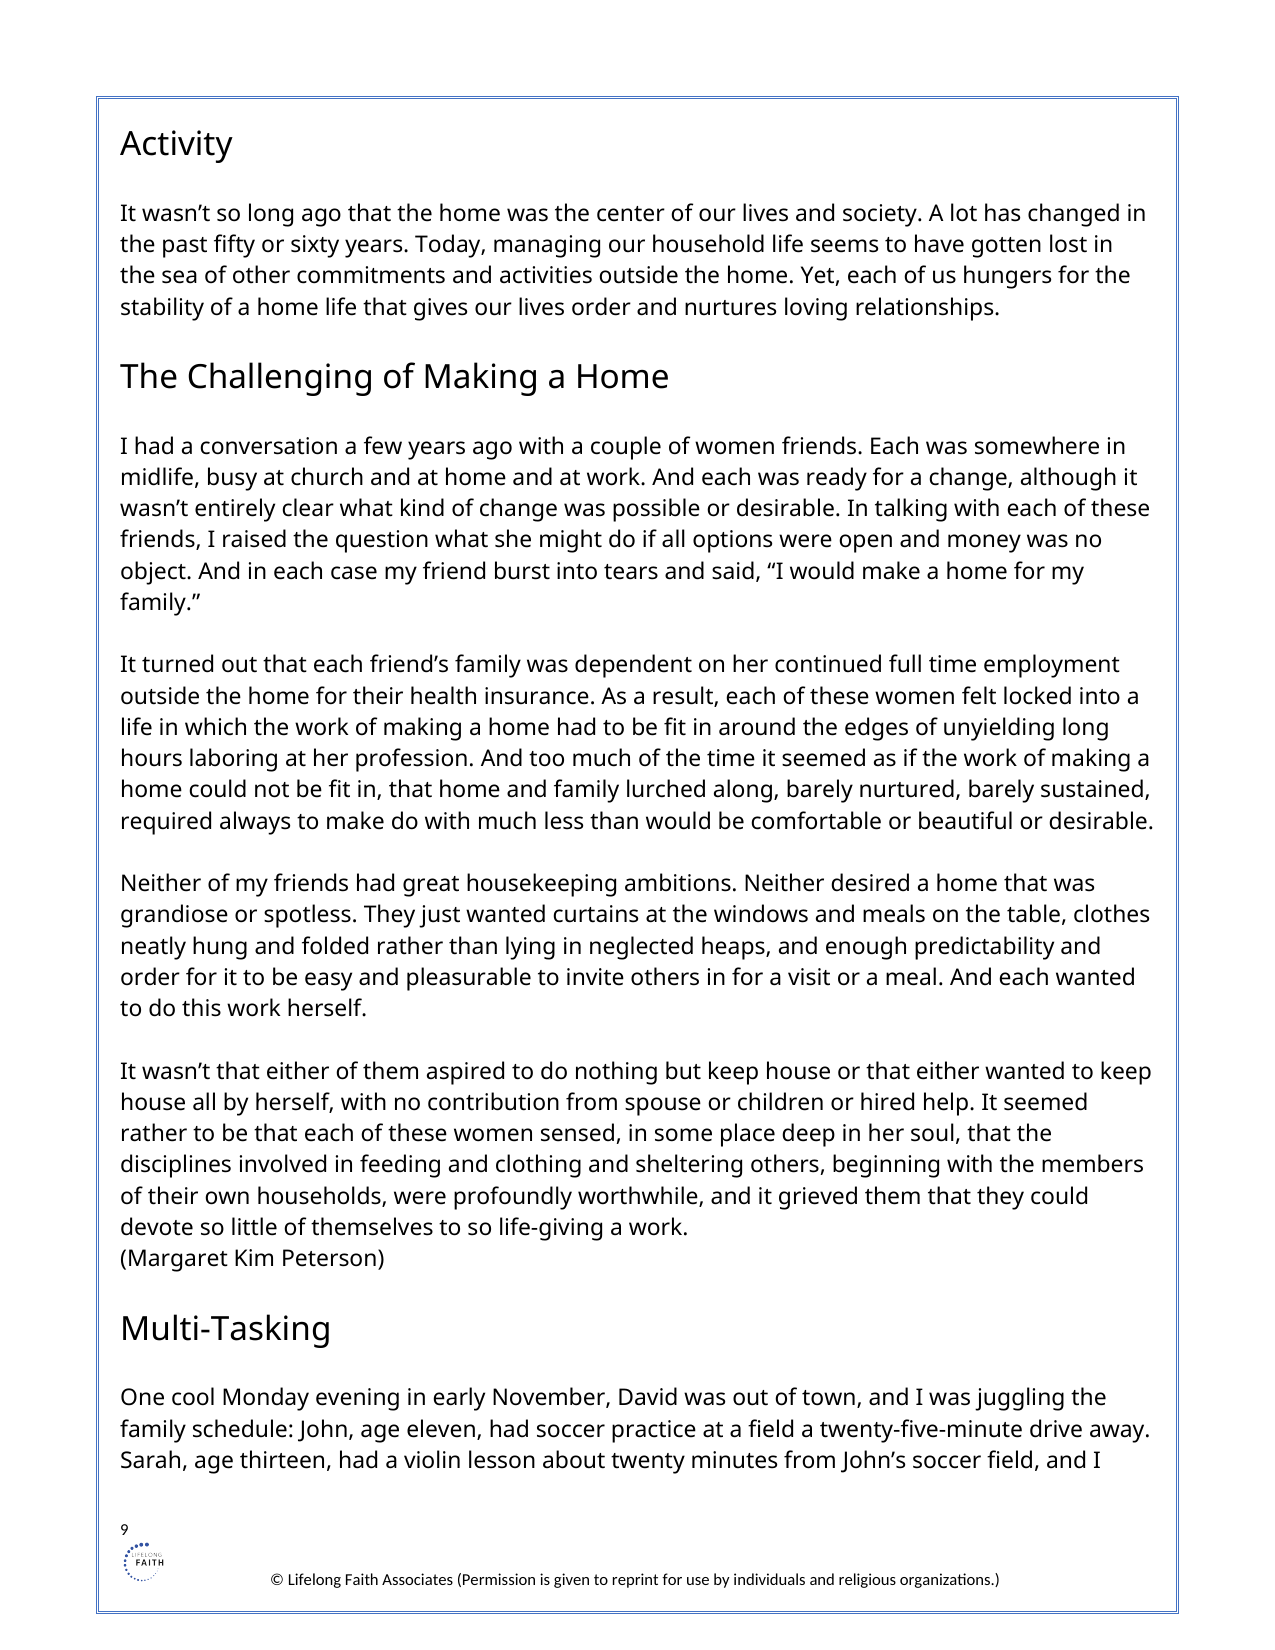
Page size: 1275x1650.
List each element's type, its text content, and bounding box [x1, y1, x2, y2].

text I had a conversation a few years ago with a couple of women friends. Each was somewhere in midlife, busy at church and at home and at work. And each was ready for a change, although it wasn’t entirely clear what kind of change was possible or desirable. In talking with each of these friends, I raised the question what she might do if all options were open and money was no object. And in each case my friend burst into tears and said, “I would make a home for my family.” [120, 429, 1155, 617]
subtitle The Challenging of Making a Home [120, 353, 1155, 398]
text It wasn’t that either of them aspired to do nothing but keep house or that either wanted to keep house all by herself, with no contribution from spouse or children or hired help. It seemed rather to be that each of these women sensed, in some place deep in her soul, that the disciplines involved in feeding and clothing and sheltering others, beginning with the members of their own households, were profoundly worthwhile, and it grieved them that they could devote so little of themselves to so life-giving a work. [120, 1054, 1155, 1242]
text It wasn’t so long ago that the home was the center of our lives and society. A lot has changed in the past fifty or sixty years. Today, managing our household life seems to have gotten lost in the sea of other commitments and activities outside the home. Yet, each of us hungers for the stability of a home life that gives our lives order and nurtures loving relationships. [120, 197, 1155, 322]
subtitle Multi-Tasking [120, 1304, 1155, 1350]
picture [120, 1539, 167, 1586]
text (Margaret Kim Peterson) [120, 1242, 1155, 1273]
text It turned out that each friend’s family was dependent on her continued full time employment outside the home for their health insurance. As a result, each of these women felt locked into a life in which the work of making a home had to be fit in around the edges of unyielding long hours laboring at her profession. And too much of the time it seemed as if the work of making a home could not be fit in, that home and family lurched along, barely nurtured, barely sustained, required always to make do with much less than would be comfortable or beautiful or desirable. [120, 648, 1155, 836]
text Neither of my friends had great housekeeping ambitions. Neither desired a home that was grandiose or spotless. They just wanted curtains at the windows and meals on the table, clothes neatly hung and folded rather than lying in neglected heaps, and enough predictability and order for it to be easy and pleasurable to invite others in for a visit or a meal. And each wanted to do this work herself. [120, 867, 1155, 1023]
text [120, 1381, 1155, 1475]
subtitle Activity [120, 120, 1155, 165]
